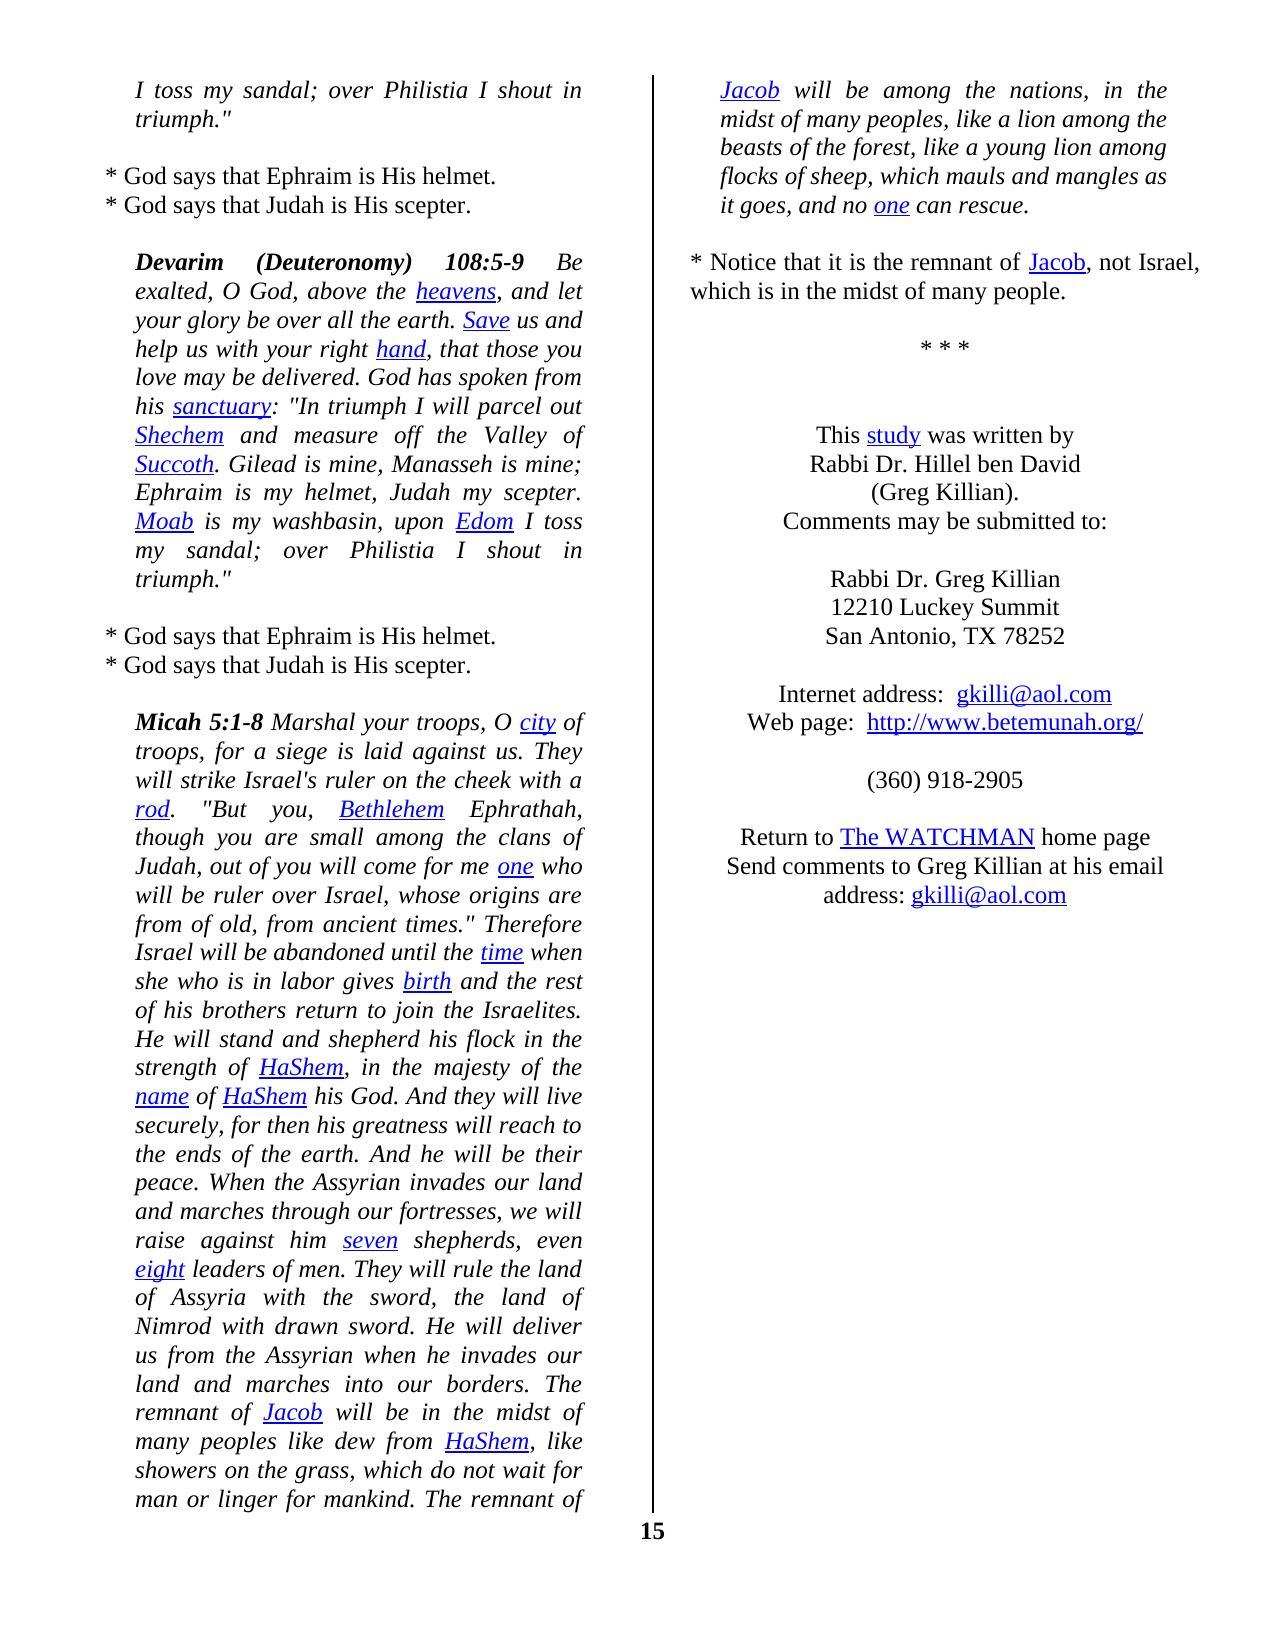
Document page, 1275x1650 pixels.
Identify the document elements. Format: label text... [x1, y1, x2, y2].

text * God says that is His scepter. [105, 650, 615, 679]
text * Notice that it is the remnant of Jacob, not , which is in the midst of many people. [690, 247, 1200, 305]
text Internet address: gkilli@aol.com [690, 679, 1200, 707]
text * God says that Ephraim is His helmet. [105, 621, 615, 650]
text San Antonio, TX 78252 [690, 621, 1200, 650]
text * * * [690, 334, 1200, 362]
text Send comments to Greg Killian at his email address: gkilli@aol.com [690, 851, 1200, 909]
text Devarim (Deuteronomy) 108:5-9 Be exalted, O God, above the heavens, and let your glory be over all the earth. Save us and help us with your right hand, that those you love may be delivered. God has spoken from his sanctuary: "In triumph I will parcel out Shechem and measure off the of Succoth. Gilead is mine, Manasseh is mine; Ephraim is my helmet, my scepter. Moab is my washbasin, upon Edom I toss my sandal; over I shout in triumph." [135, 247, 585, 592]
text * God says that Ephraim is His helmet. [105, 161, 615, 190]
text (360) 918-2905 [690, 765, 1200, 794]
text Return to The WATCHMAN home page [690, 822, 1200, 851]
text Web page: http://www.betemunah.org/ [690, 707, 1200, 736]
text Rabbi Dr. Greg Killian [690, 564, 1200, 592]
text Micah 5:1-8 Marshal your troops, O city of troops, for a siege is laid against us. They will strike 's ruler on the cheek with a rod. "But you, Bethlehem Ephrathah, though you are small among the clans of , out of you will come for me one who will be ruler over , whose origins are from of old, from ancient times." Therefore will be abandoned until the time when she who is in labor gives birth and the rest of his brothers return to join the Israelites. He will stand and shepherd his flock in the strength of HaShem, in the majesty of the name of HaShem his God. And they will live securely, for then his greatness will reach to the ends of the earth. And he will be their peace. When the Assyrian invades our land and marches through our fortresses, we will raise against him seven shepherds, even eight leaders of men. They will rule the of with the sword, the with drawn sword. He will deliver us from the Assyrian when he invades our land and marches into our borders. The remnant of Jacob will be in the midst of many peoples like dew from HaShem, like showers on the grass, which do not wait for man or linger for mankind. The remnant of Jacob will be among the nations, in the midst of many peoples, like a lion among the beasts of the forest, like a young lion among flocks of sheep, which mauls and mangles as it goes, and no one can rescue. [135, 707, 585, 1512]
text Comments may be submitted to: [690, 506, 1200, 535]
text (Greg Killian). [690, 477, 1200, 506]
text This study was written by [690, 420, 1200, 449]
text * God says that is His scepter. [105, 190, 615, 219]
text 12210 Luckey Summit [690, 592, 1200, 621]
text Rabbi Dr. Hillel ben David [690, 449, 1200, 477]
